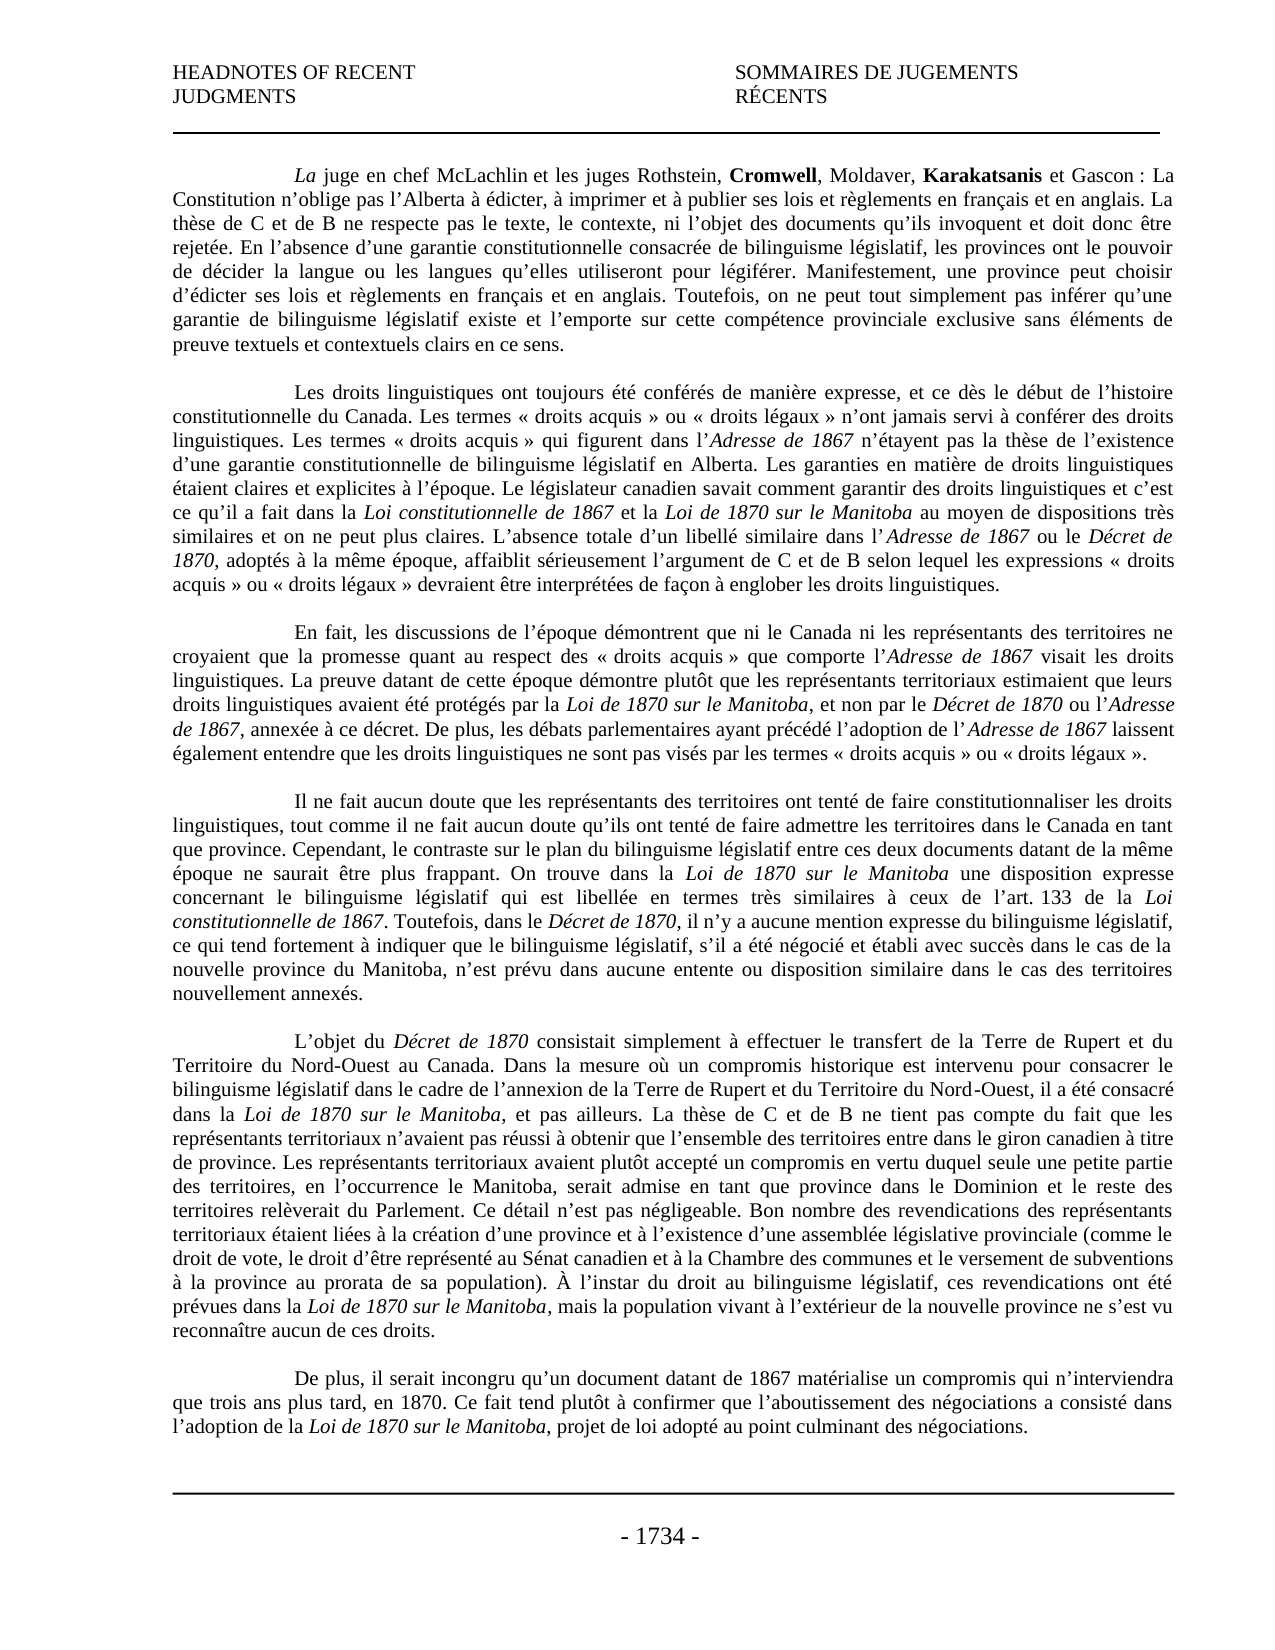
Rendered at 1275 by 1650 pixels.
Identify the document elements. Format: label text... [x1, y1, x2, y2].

text L’objet du Décret de 1870 consistait simplement à effectuer le transfert de la Terre de Rupert et du Territoire du Nord-Ouest au Canada. Dans la mesure où un compromis historique est intervenu pour consacrer le bilinguisme législatif dans le cadre de l’annexion de la Terre de Rupert et du Territoire du Nord-Ouest, il a été consacré dans la Loi de 1870 sur le Manitoba, et pas ailleurs. La thèse de C et de B ne tient pas compte du fait que les représentants territoriaux n’avaient pas réussi à obtenir que l’ensemble des territoires entre dans le giron canadien à titre de province. Les représentants territoriaux avaient plutôt accepté un compromis en vertu duquel seule une petite partie des territoires, en l’occurrence le Manitoba, serait admise en tant que province dans le Dominion et le reste des territoires relèverait du Parlement. Ce détail n’est pas négligeable. Bon nombre des revendications des représentants territoriaux étaient liées à la création d’une province et à l’existence d’une assemblée législative provinciale (comme le droit de vote, le droit d’être représenté au Sénat canadien et à la Chambre des communes et le versement de subventions à la province au prorata de sa population). À l’instar du droit au bilinguisme législatif, ces revendications ont été prévues dans la Loi de 1870 sur le Manitoba, mais la population vivant à l’extérieur de la nouvelle province ne s’est vu reconnaître aucun de ces droits. [172, 1029, 1174, 1342]
text En fait, les discussions de l’époque démontrent que ni le Canada ni les représentants des territoires ne croyaient que la promesse quant au respect des « droits acquis » que comporte l’Adresse de 1867 visait les droits linguistiques. La preuve datant de cette époque démontre plutôt que les représentants territoriaux estimaient que leurs droits linguistiques avaient été protégés par la Loi de 1870 sur le Manitoba, et non par le Décret de 1870 ou l’Adresse de 1867, annexée à ce décret. De plus, les débats parlementaires ayant précédé l’adoption de l’Adresse de 1867 laissent également entendre que les droits linguistiques ne sont pas visés par les termes « droits acquis » ou « droits légaux ». [172, 620, 1174, 764]
text Il ne fait aucun doute que les représentants des territoires ont tenté de faire constitutionnaliser les droits linguistiques, tout comme il ne fait aucun doute qu’ils ont tenté de faire admettre les territoires dans le Canada en tant que province. Cependant, le contraste sur le plan du bilinguisme législatif entre ces deux documents datant de la même époque ne saurait être plus frappant. On trouve dans la Loi de 1870 sur le Manitoba une disposition expresse concernant le bilinguisme législatif qui est libellée en termes très similaires à ceux de l’art. 133 de la Loi constitutionnelle de 1867. Toutefois, dans le Décret de 1870, il n’y a aucune mention expresse du bilinguisme législatif, ce qui tend fortement à indiquer que le bilinguisme législatif, s’il a été négocié et établi avec succès dans le cas de la nouvelle province du Manitoba, n’est prévu dans aucune entente ou disposition similaire dans le cas des territoires nouvellement annexés. [172, 789, 1174, 1005]
text De plus, il serait incongru qu’un document datant de 1867 matérialise un compromis qui n’interviendra que trois ans plus tard, en 1870. Ce fait tend plutôt à confirmer que l’aboutissement des négociations a consisté dans l’adoption de la Loi de 1870 sur le Manitoba, projet de loi adopté au point culminant des négociations. [172, 1366, 1174, 1438]
text Les droits linguistiques ont toujours été conférés de manière expresse, et ce dès le début de l’histoire constitutionnelle du Canada. Les termes « droits acquis » ou « droits légaux » n’ont jamais servi à conférer des droits linguistiques. Les termes « droits acquis » qui figurent dans l’Adresse de 1867 n’étayent pas la thèse de l’existence d’une garantie constitutionnelle de bilinguisme législatif en Alberta. Les garanties en matière de droits linguistiques étaient claires et explicites à l’époque. Le législateur canadien savait comment garantir des droits linguistiques et c’est ce qu’il a fait dans la Loi constitutionnelle de 1867 et la Loi de 1870 sur le Manitoba au moyen de dispositions très similaires et on ne peut plus claires. L’absence totale d’un libellé similaire dans l’Adresse de 1867 ou le Décret de 1870, adoptés à la même époque, affaiblit sérieusement l’argument de C et de B selon lequel les expressions « droits acquis » ou « droits légaux » devraient être interprétées de façon à englober les droits linguistiques. [172, 379, 1174, 596]
text La juge en chef McLachlin et les juges Rothstein, Cromwell, Moldaver, Karakatsanis et Gascon : La Constitution n’oblige pas l’Alberta à édicter, à imprimer et à publier ses lois et règlements en français et en anglais. La thèse de C et de B ne respecte pas le texte, le contexte, ni l’objet des documents qu’ils invoquent et doit donc être rejetée. En l’absence d’une garantie constitutionnelle consacrée de bilinguisme législatif, les provinces ont le pouvoir de décider la langue ou les langues qu’elles utiliseront pour légiférer. Manifestement, une province peut choisir d’édicter ses lois et règlements en français et en anglais. Toutefois, on ne peut tout simplement pas inférer qu’une garantie de bilinguisme législatif existe et l’emporte sur cette compétence provinciale exclusive sans éléments de preuve textuels et contextuels clairs en ce sens. [172, 163, 1174, 356]
